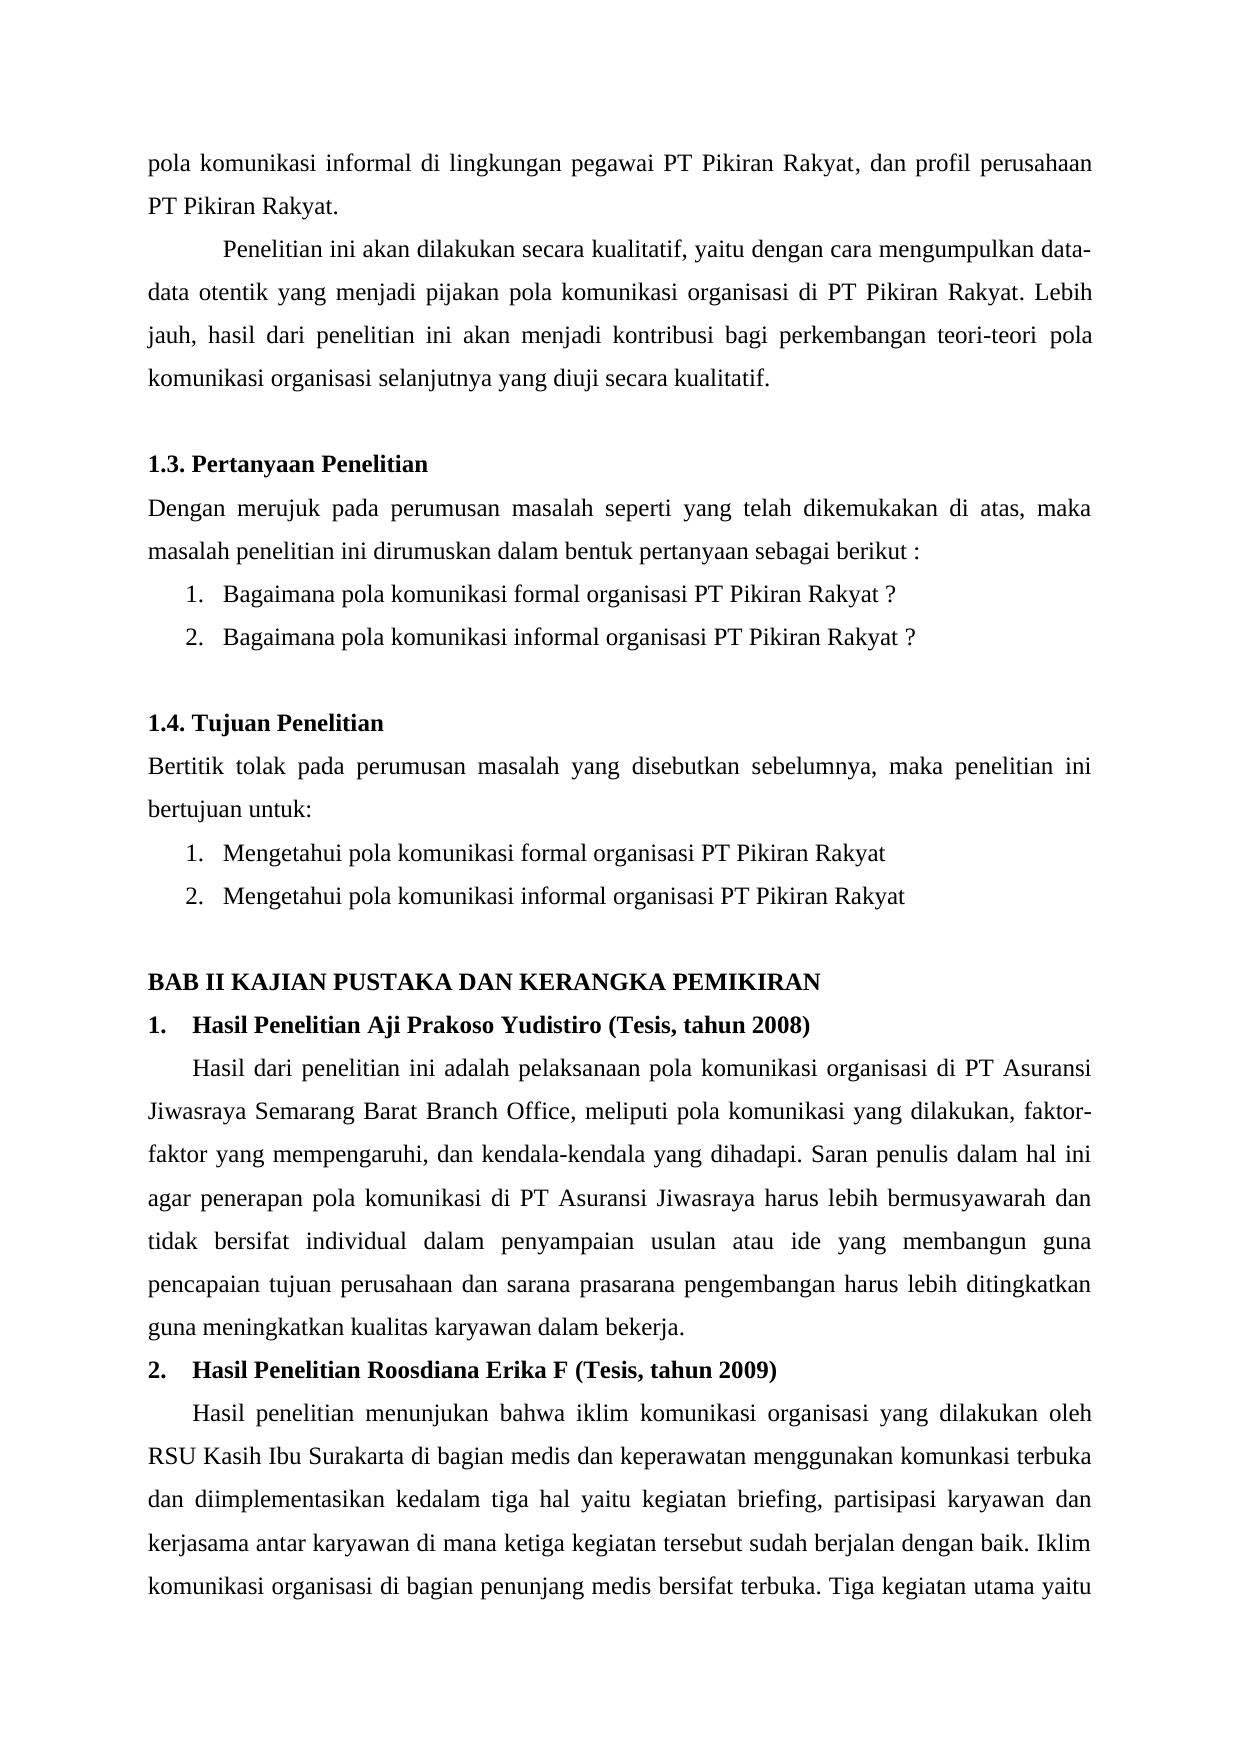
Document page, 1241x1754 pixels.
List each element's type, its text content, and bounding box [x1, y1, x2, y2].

text 1.4. Tujuan Penelitian [148, 708, 1092, 737]
text Penelitian ini akan dilakukan secara kualitatif, yaitu dengan cara mengumpulkan data-data otentik yang menjadi pijakan pola komunikasi organisasi di PT Pikiran Rakyat. Lebih jauh, hasil dari penelitian ini akan menjadi kontribusi bagi perkembangan teori-teori pola komunikasi organisasi selanjutnya yang diuji secara kualitatif. [148, 234, 1092, 392]
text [148, 148, 1092, 219]
text BAB II KAJIAN PUSTAKA DAN KERANGKA PEMIKIRAN [148, 967, 1092, 996]
list Mengetahui pola komunikasi informal organisasi PT Pikiran Rakyat [185, 881, 1092, 909]
list Bagaimana pola komunikasi informal organisasi PT Pikiran Rakyat ? [185, 622, 1092, 651]
list Bagaimana pola komunikasi formal organisasi PT Pikiran Rakyat ? [185, 579, 1092, 608]
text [148, 1398, 1092, 1599]
list Hasil Penelitian Roosdiana Erika F (Tesis, tahun 2009) [148, 1355, 1092, 1384]
list Hasil Penelitian Aji Prakoso Yudistiro (Tesis, tahun 2008) [148, 1010, 1092, 1039]
text 1.3. Pertanyaan Penelitian [148, 449, 1092, 478]
text Hasil dari penelitian ini adalah pelaksanaan pola komunikasi organisasi di PT Asuransi Jiwasraya Semarang Barat Branch Office, meliputi pola komunikasi yang dilakukan, faktor-faktor yang mempengaruhi, dan kendala-kendala yang dihadapi. Saran penulis dalam hal ini agar penerapan pola komunikasi di PT Asuransi Jiwasraya harus lebih bermusyawarah dan tidak bersifat individual dalam penyampaian usulan atau ide yang membangun guna pencapaian tujuan perusahaan dan sarana prasarana pengembangan harus lebih ditingkatkan guna meningkatkan kualitas karyawan dalam bekerja. [148, 1053, 1092, 1341]
text Dengan merujuk pada perumusan masalah seperti yang telah dikemukakan di atas, maka masalah penelitian ini dirumuskan dalam bentuk pertanyaan sebagai berikut : [148, 493, 1092, 564]
list Mengetahui pola komunikasi formal organisasi PT Pikiran Rakyat [185, 838, 1092, 866]
text Bertitik tolak pada perumusan masalah yang disebutkan sebelumnya, maka penelitian ini bertujuan untuk: [148, 751, 1092, 823]
